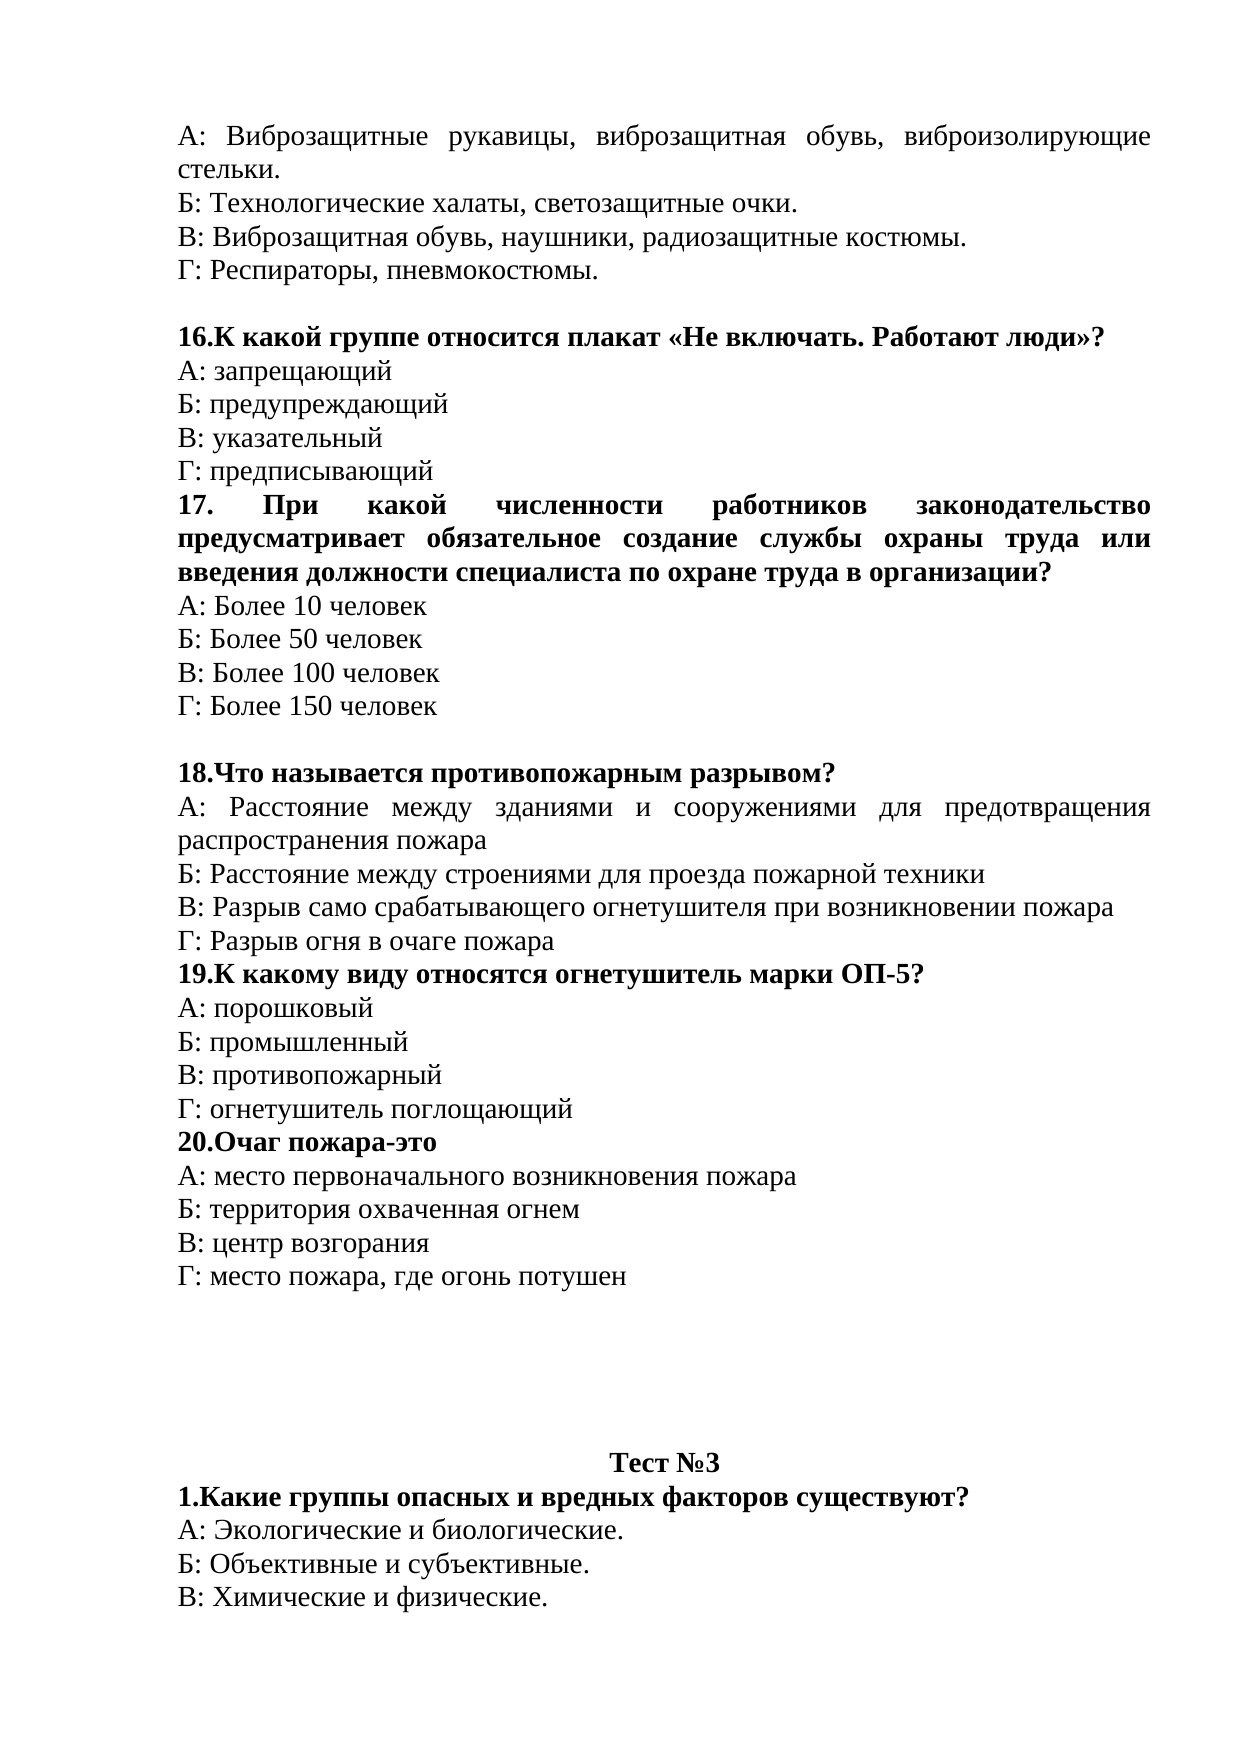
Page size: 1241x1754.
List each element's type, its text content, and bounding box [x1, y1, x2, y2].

text Б: Технологические халаты, светозащитные очки. [177, 185, 1152, 219]
text Б: предупреждающий [177, 386, 1152, 420]
text Б: Расстояние между строениями для проезда пожарной техники [177, 856, 1152, 889]
text А: Виброзащитные рукавицы, виброзащитная обувь, виброизолирующие стельки. [177, 118, 1152, 185]
text 1.Какие группы опасных и вредных факторов существуют? [177, 1479, 1152, 1512]
text А: место первоначального возникновения пожара [177, 1158, 1152, 1191]
text А: Более 10 человек [177, 588, 1152, 621]
text В: Разрыв само срабатывающего огнетушителя при возникновении пожара [177, 889, 1152, 923]
text А: Расстояние между зданиями и сооружениями для предотвращения распространения пожара [177, 789, 1152, 856]
text В: центр возгорания [177, 1225, 1152, 1258]
text Б: Объективные и субъективные. [177, 1546, 1152, 1579]
text Г: Разрыв огня в очаге пожара [177, 923, 1152, 957]
text Г: Более 150 человек [177, 688, 1152, 722]
text В: противопожарный [177, 1057, 1152, 1091]
text А: запрещающий [177, 353, 1152, 386]
text Тест №3 [177, 1445, 1152, 1479]
text А: Экологические и биологические. [177, 1512, 1152, 1546]
text В: Более 100 человек [177, 655, 1152, 688]
text Г: место пожара, где огонь потушен [177, 1258, 1152, 1292]
text 17. При какой численности работников законодательство предусматривает обязательное создание службы охраны труда или введения должности специалиста по охране труда в организации? [177, 487, 1152, 588]
text В: указательный [177, 420, 1152, 453]
text Б: Более 50 человек [177, 621, 1152, 655]
text А: порошковый [177, 990, 1152, 1024]
text В: Виброзащитная обувь, наушники, радиозащитные костюмы. [177, 219, 1152, 252]
text Г: огнетушитель поглощающий [177, 1091, 1152, 1124]
text 19.К какому виду относятся огнетушитель марки ОП-5? [177, 957, 1152, 990]
text 20.Очаг пожара-это [177, 1124, 1152, 1158]
text Б: территория охваченная огнем [177, 1191, 1152, 1225]
text Г: Респираторы, пневмокостюмы. [177, 252, 1152, 286]
text Б: промышленный [177, 1024, 1152, 1057]
text Г: предписывающий [177, 453, 1152, 487]
text В: Химические и физические. [177, 1579, 1152, 1613]
text 16.К какой группе относится плакат «Не включать. Работают люди»? [177, 319, 1152, 353]
text 18.Что называется противопожарным разрывом? [177, 755, 1152, 789]
